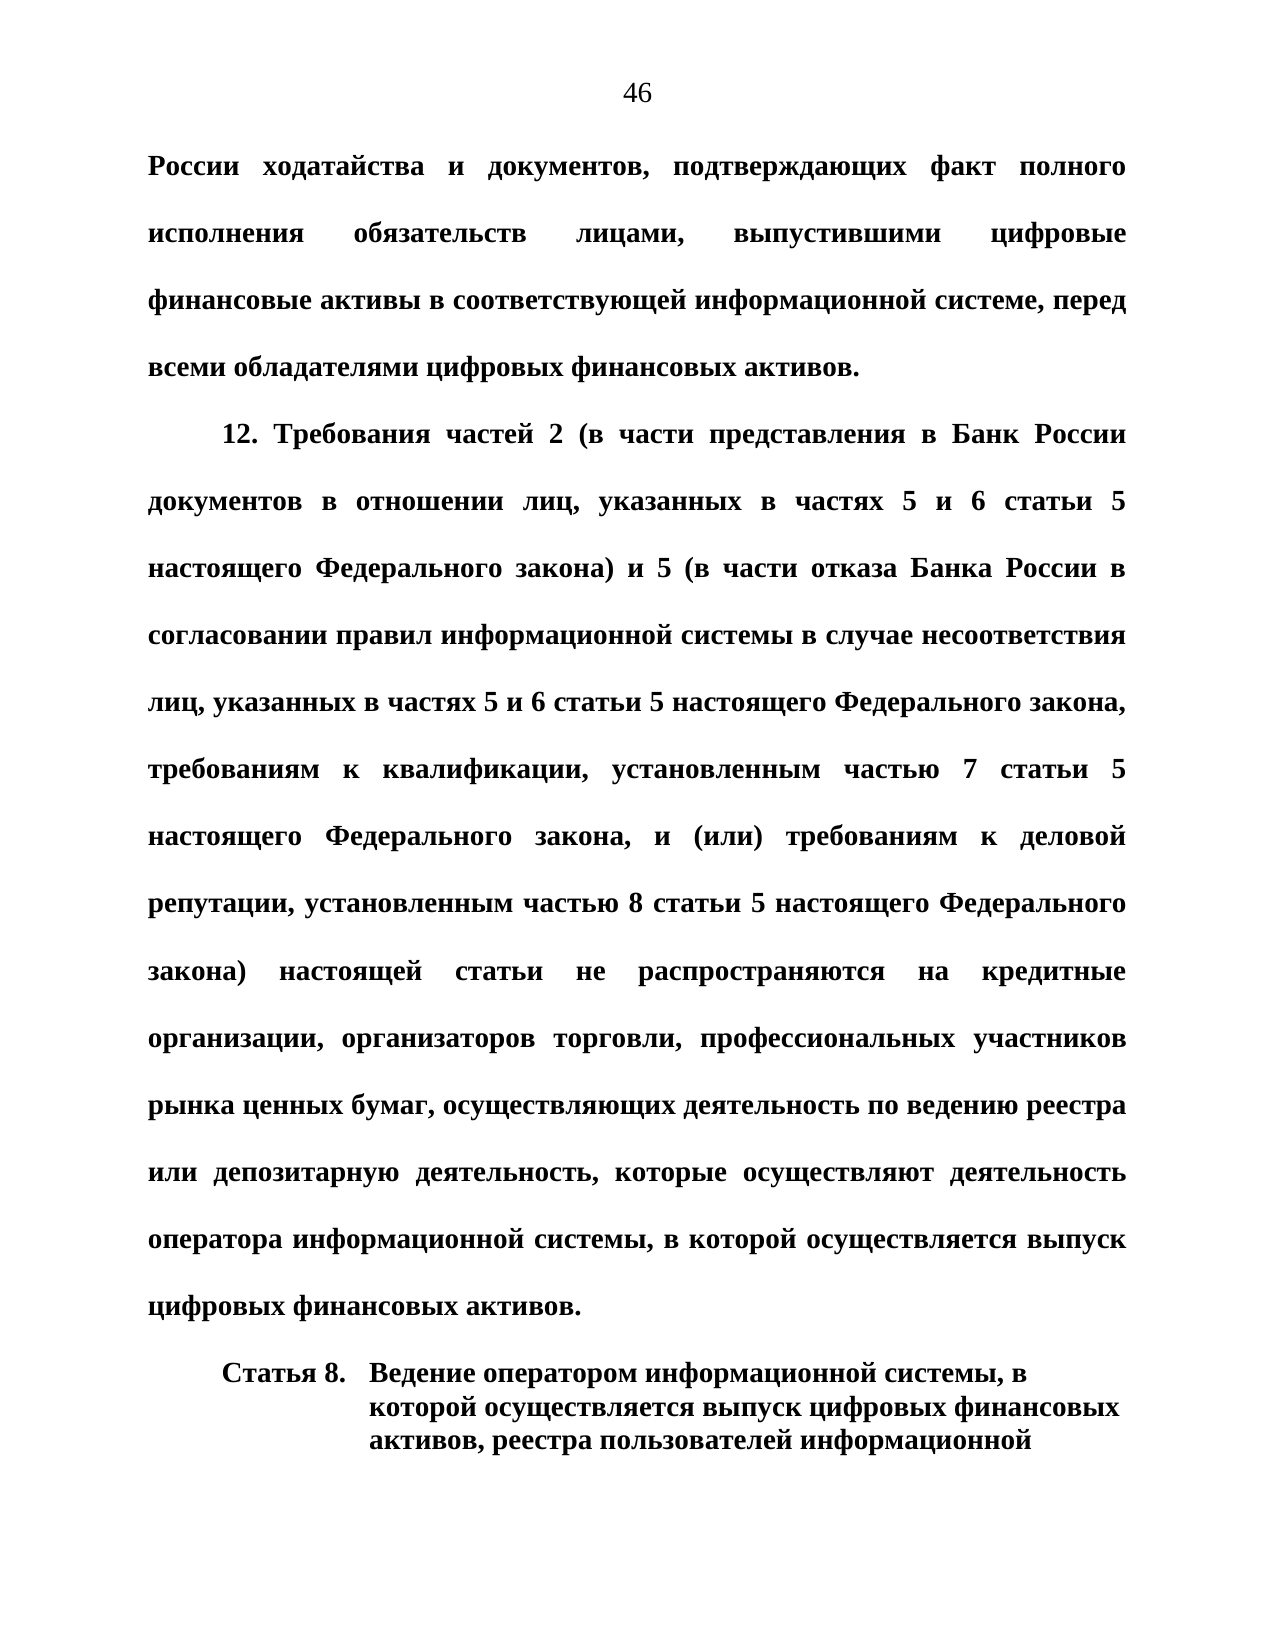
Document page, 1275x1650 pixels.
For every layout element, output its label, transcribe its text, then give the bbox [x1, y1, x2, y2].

text 12. Требования частей 2 (в части представления в Банк России документов в отношении лиц, указанных в частях 5 и 6 статьи 5 настоящего Федерального закона) и 5 (в части отказа Банка России в согласовании правил информационной системы в случае несоответствия лиц, указанных в частях 5 и 6 статьи 5 настоящего Федерального закона, требованиям к квалификации, установленным частью 7 статьи 5 настоящего Федерального закона, и (или) требованиям к деловой репутации, установленным частью 8 статьи 5 настоящего Федерального закона) настоящей статьи не распространяются на кредитные организации, организаторов торговли, профессиональных участников рынка ценных бумаг, осуществляющих деятельность по ведению реестра или депозитарную деятельность, которые осуществляют деятельность оператора информационной системы, в которой осуществляется выпуск цифровых финансовых активов. [148, 416, 1127, 1322]
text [148, 148, 1127, 382]
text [221, 1355, 1127, 1456]
